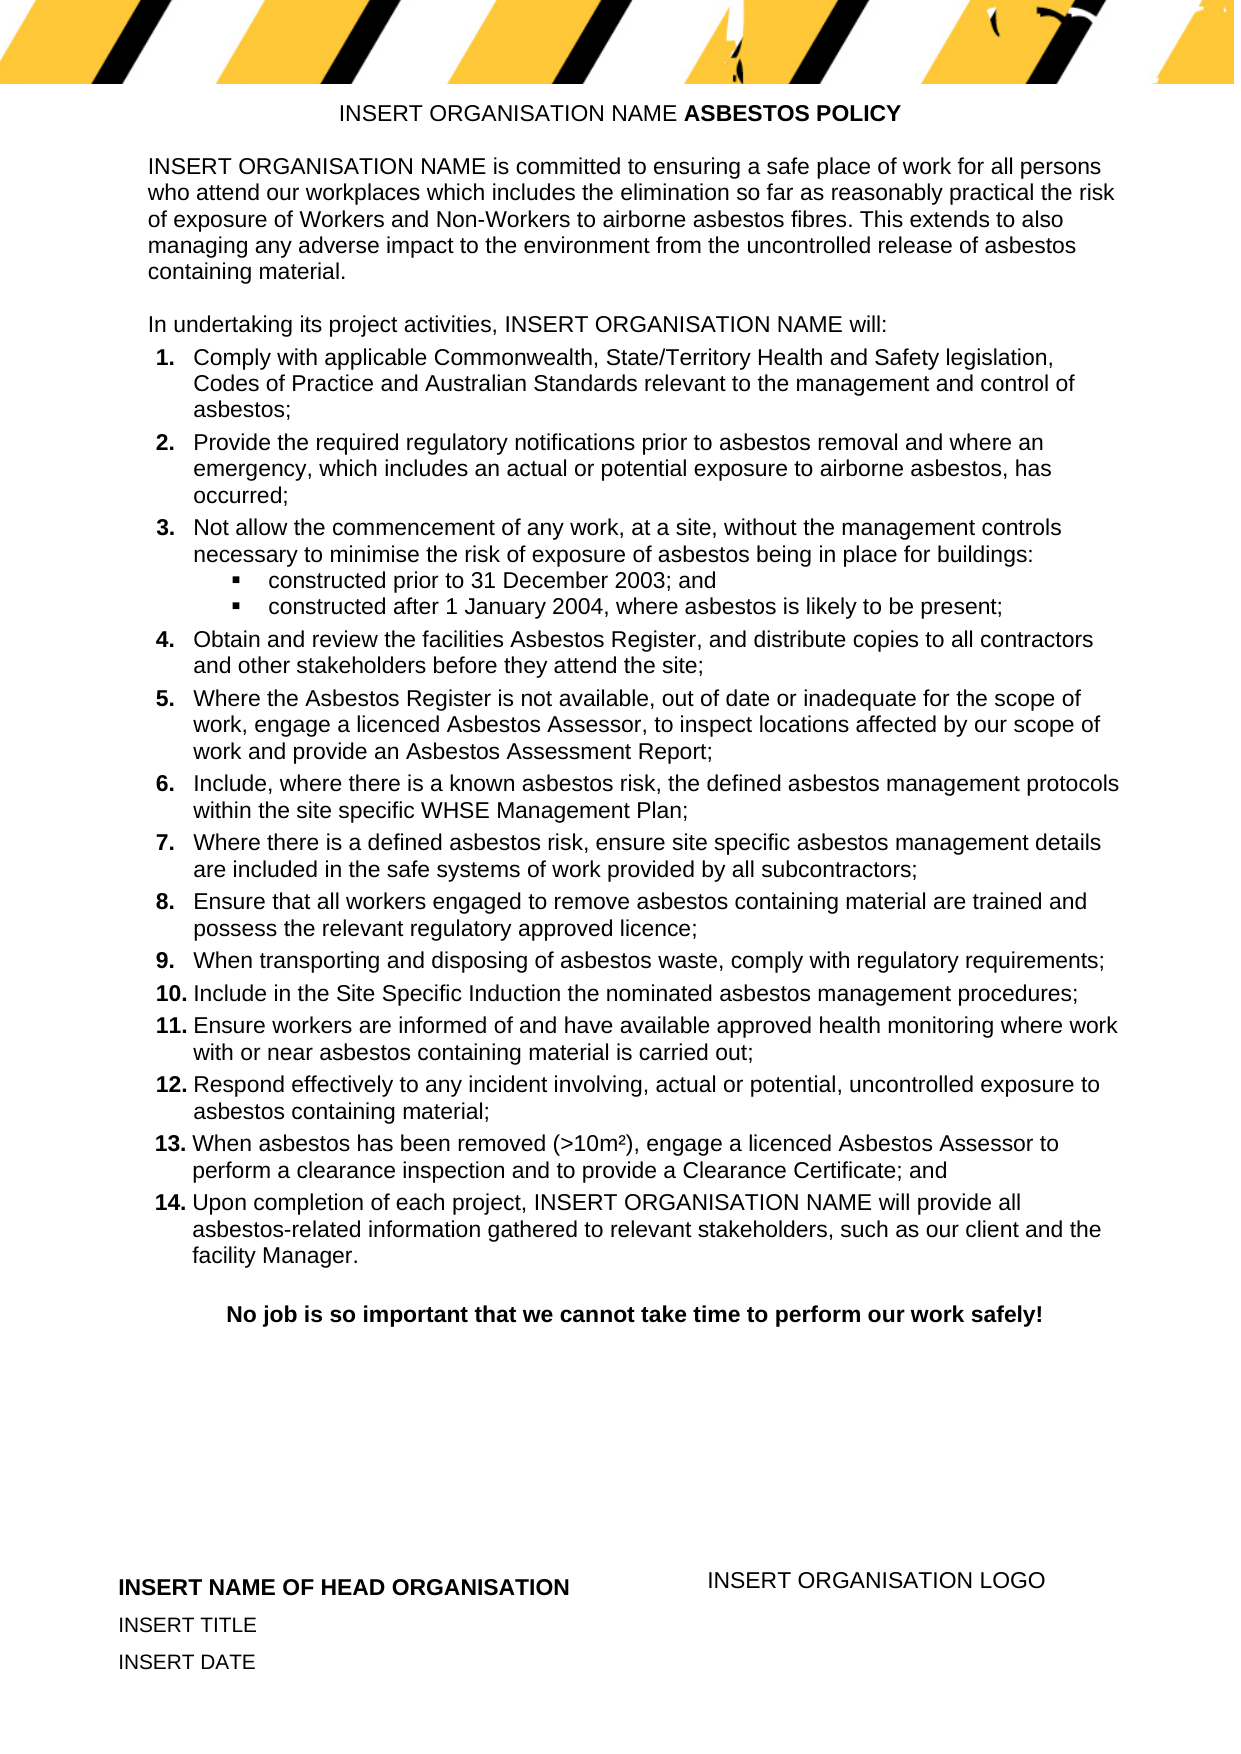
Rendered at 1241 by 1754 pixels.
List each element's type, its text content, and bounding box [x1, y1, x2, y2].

list Include in the Site Specific Induction the nominated asbestos management procedures; [156, 980, 1122, 1006]
list Ensure that all workers engaged to remove asbestos containing material are trained and possess the relevant regulatory approved licence; [156, 888, 1122, 941]
list When asbestos has been removed (>10m²), engage a licenced Asbestos Assessor to perform a clearance inspection and to provide a Clearance Certificate; and [154, 1130, 1122, 1183]
list Ensure workers are informed of and have available approved health monitoring where work with or near asbestos containing material is carried out; [156, 1012, 1122, 1065]
text ASBESTOS POLICY [118, 100, 1122, 127]
list Where there is a defined asbestos risk, ensure site specific asbestos management details are included in the safe systems of work provided by all subcontractors; [156, 829, 1122, 882]
list Where the Asbestos Register is not available, out of date or inadequate for the scope of work, engage a licenced Asbestos Assessor, to inspect locations affected by our scope of work and provide an Asbestos Assessment Report; [156, 685, 1122, 764]
list Provide the required regulatory notifications prior to asbestos removal and where an emergency, which includes an actual or potential exposure to airborne asbestos, has occurred; [156, 429, 1122, 508]
list Comply with applicable Commonwealth, State/Territory Health and Safety legislation, Codes of Practice and Australian Standards relevant to the management and control of asbestos; [156, 344, 1122, 423]
list Include, where there is a known asbestos risk, the defined asbestos management protocols within the site specific WHSE Management Plan; [156, 770, 1122, 823]
picture [0, 0, 1235, 84]
list Obtain and review the facilities Asbestos Register, and distribute copies to all contractors and other stakeholders before they attend the site; [156, 626, 1122, 679]
text No job is so important that we cannot take time to perform our work safely! [148, 1301, 1122, 1327]
list When transporting and disposing of asbestos waste, comply with regulatory requirements; [156, 947, 1122, 973]
list constructed prior to 31 December 2003; and [231, 567, 1122, 593]
text is committed to ensuring a safe place of work for all persons who attend our workplaces which includes the elimination so far as reasonably practical the risk of exposure of Workers and Non-Workers to airborne asbestos fibres. This extends to also managing any adverse impact to the environment from the uncontrolled release of asbestos containing material. [148, 153, 1122, 285]
list constructed after 1 January 2004, where asbestos is likely to be present; [231, 593, 1122, 620]
list Respond effectively to any incident involving, actual or potential, uncontrolled exposure to asbestos containing material; [156, 1071, 1122, 1124]
text In undertaking its project activities, will: [148, 311, 1122, 337]
list Upon completion of each project, will provide all asbestos-related information gathered to relevant stakeholders, such as our client and the facility Manager. [154, 1189, 1122, 1268]
list Not allow the commencement of any work, at a site, without the management controls necessary to minimise the risk of exposure of asbestos being in place for buildings: [156, 514, 1122, 567]
